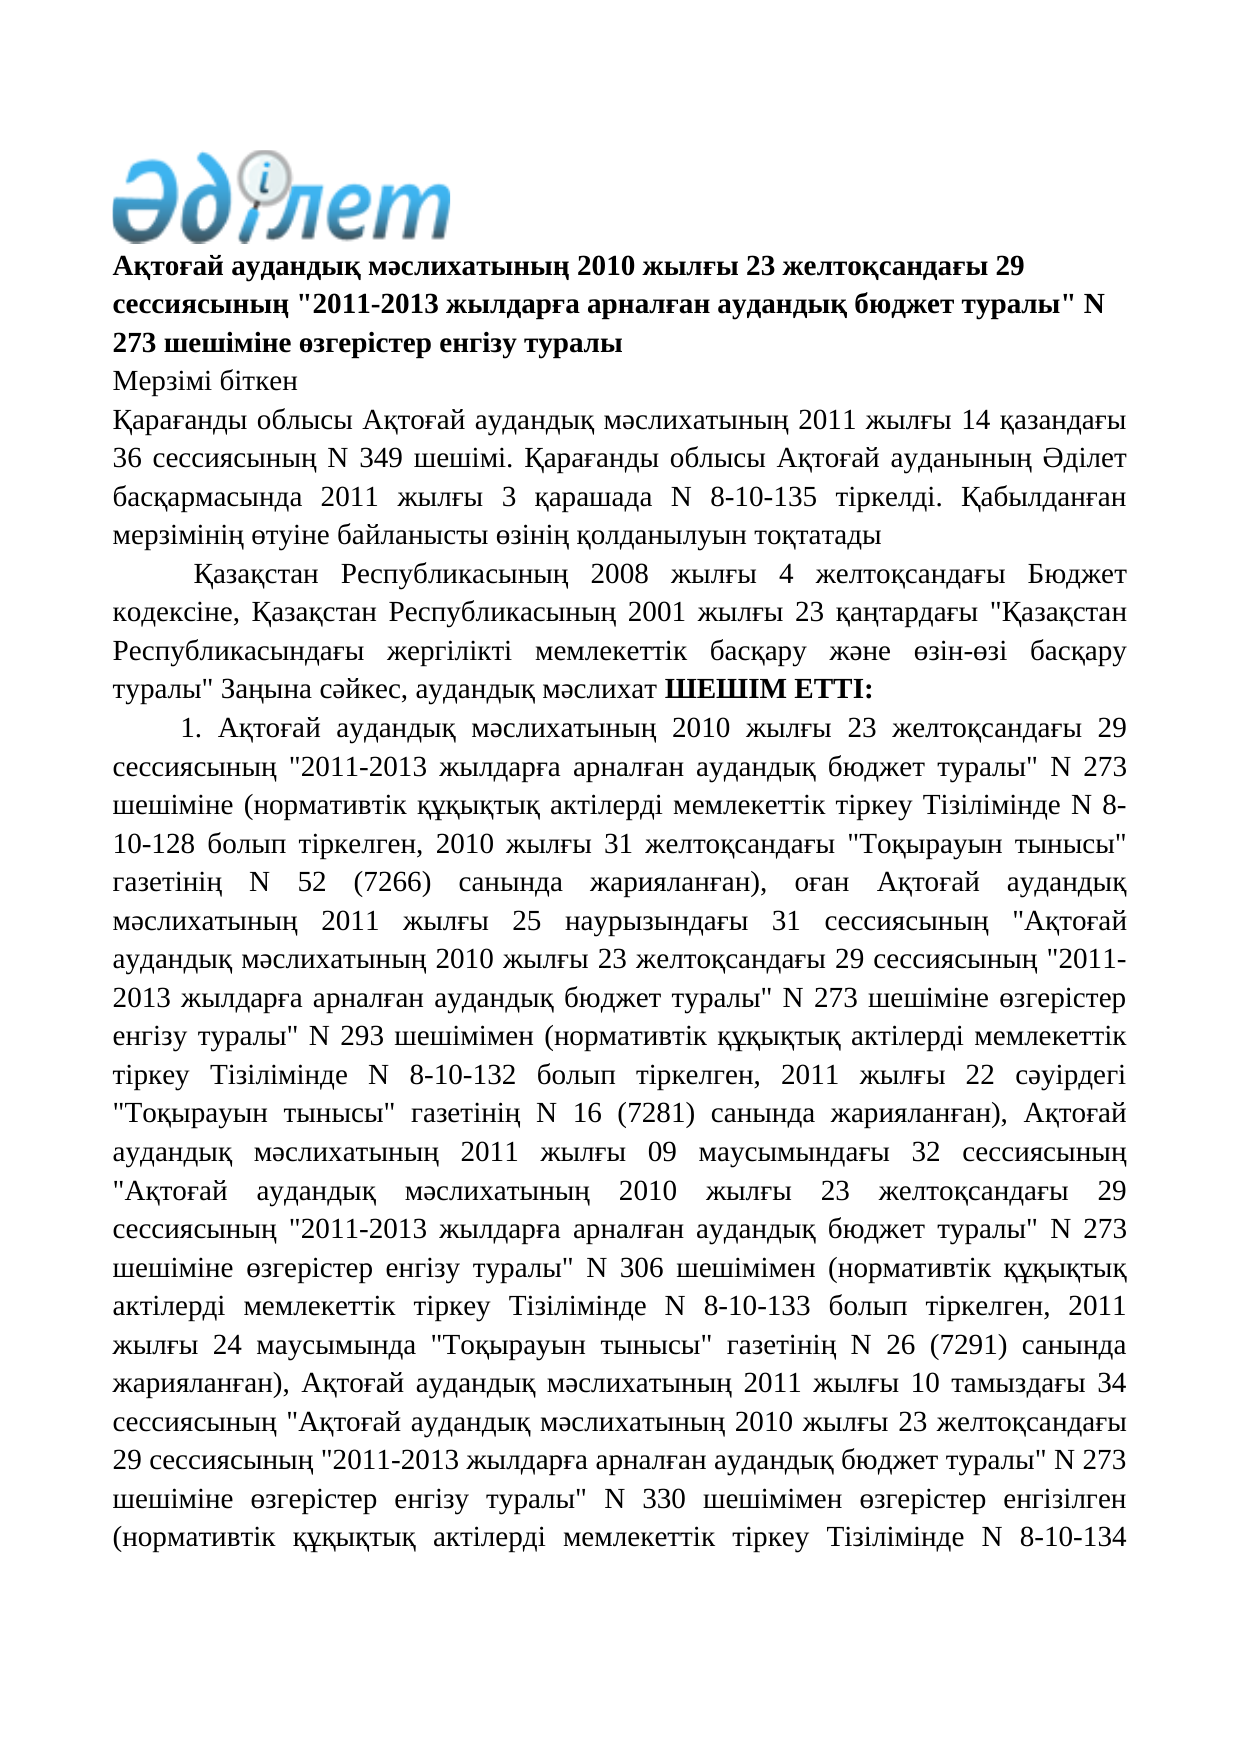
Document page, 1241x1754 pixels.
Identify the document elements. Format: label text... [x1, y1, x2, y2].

text Қазақстан Республикасының 2008 жылғы 4 желтоқсандағы Бюджет кодексіне, Қазақстан Республикасының 2001 жылғы 23 қаңтардағы "Қазақстан Республикасындағы жергілікті мемлекеттік басқару және өзін-өзі басқару туралы" Заңына сәйкес, аудандық мәслихат ШЕШІМ ЕТТІ: [112, 556, 1128, 705]
text Қарағанды облысы Ақтоғай аудандық мәслихатының 2011 жылғы 14 қазандағы 36 сессиясының N 349 шешімі. Қарағанды облысы Ақтоғай ауданының Әділет басқармасында 2011 жылғы 3 қарашада N 8-10-135 тіркелді. Қабылданған мерзімінің өтуіне байланысты өзінің қолданылуын тоқтатады [112, 402, 1128, 551]
picture [112, 150, 451, 244]
text Мерзімі біткен [112, 363, 1128, 397]
text Ақтоғай аудандық мәслихатының 2010 жылғы 23 желтоқсандағы 29 сессиясының "2011-2013 жылдарға арналған аудандық бюджет туралы" N 273 шешіміне өзгерістер енгізу туралы [112, 248, 1128, 358]
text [112, 710, 1128, 1553]
